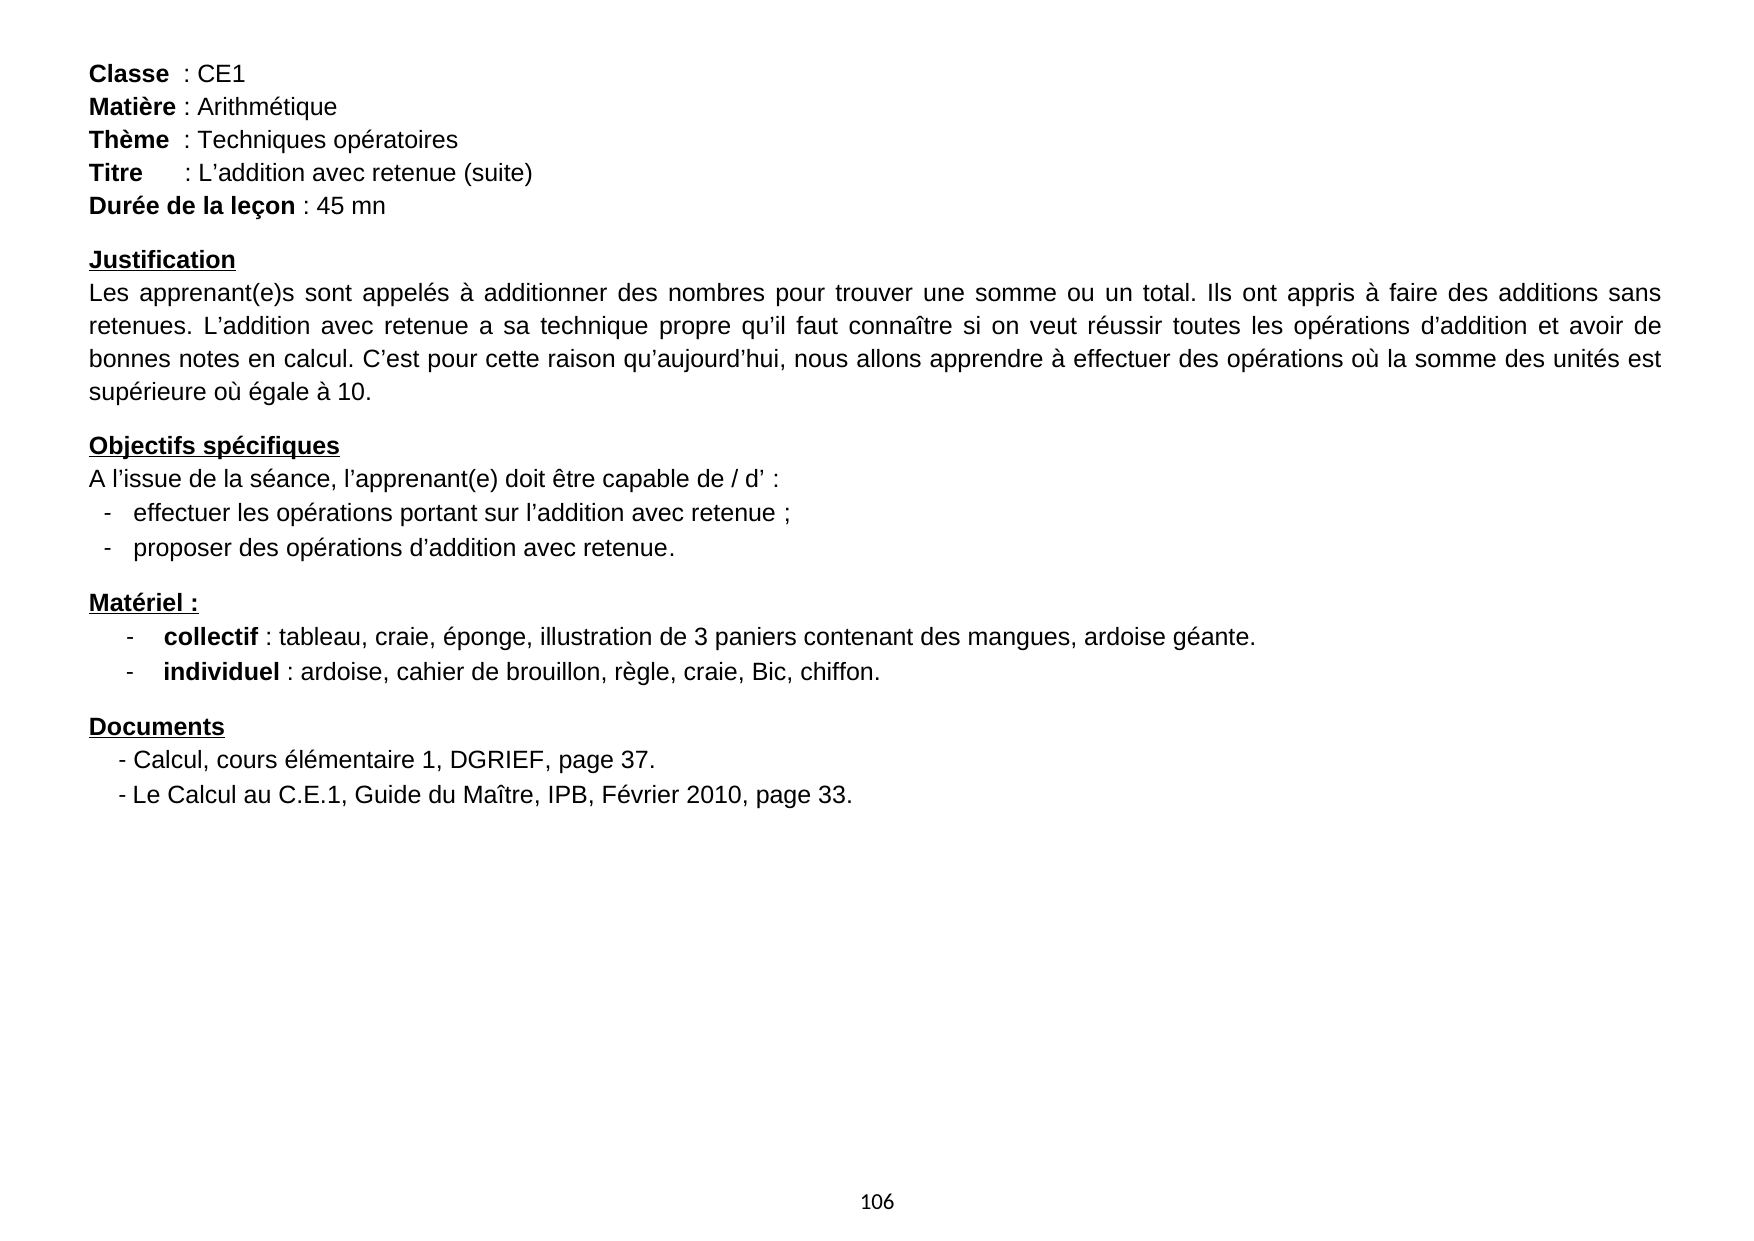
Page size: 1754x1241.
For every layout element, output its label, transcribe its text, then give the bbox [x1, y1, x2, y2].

list Calcul, cours élémentaire 1, DGRIEF, page 37. [118, 745, 1665, 775]
text Matériel : [89, 588, 1665, 617]
text Durée de la leçon : 45 mn [89, 191, 1665, 220]
text Les apprenant(e)s sont appelés à additionner des nombres pour trouver une somme ou un total. Ils ont appris à faire des additions sans retenues. L’addition avec retenue a sa technique propre qu’il faut connaître si on veut réussir toutes les opérations d’addition et avoir de bonnes notes en calcul. C’est pour cette raison qu’aujourd’hui, nous allons apprendre à effectuer des opérations où la somme des unités est supérieure où égale à 10. [89, 278, 1665, 406]
text Thème : Techniques opératoires [89, 125, 1665, 154]
text Justification [89, 245, 1665, 274]
text A l’issue de la séance, l’apprenant(e) doit être capable de / d’ : [89, 464, 1665, 493]
list collectif : tableau, craie, éponge, illustration de 3 paniers contenant des mangues, ardoise géante. [126, 621, 1665, 651]
list effectuer les opérations portant sur l’addition avec retenue ; [103, 497, 1665, 527]
text Objectifs spécifiques [89, 431, 1665, 460]
text Matière : Arithmétique [89, 92, 1665, 121]
list individuel : ardoise, cahier de brouillon, règle, craie, Bic, chiffon. [126, 656, 1665, 686]
list proposer des opérations d’addition avec retenue. [103, 532, 1665, 562]
text Titre : L’addition avec retenue (suite) [89, 158, 1665, 187]
text Documents [89, 712, 1665, 740]
text Classe : CE1 [89, 59, 1665, 88]
list Le Calcul au C.E.1, Guide du Maître, IPB, Février 2010, page 33. [118, 780, 1665, 810]
